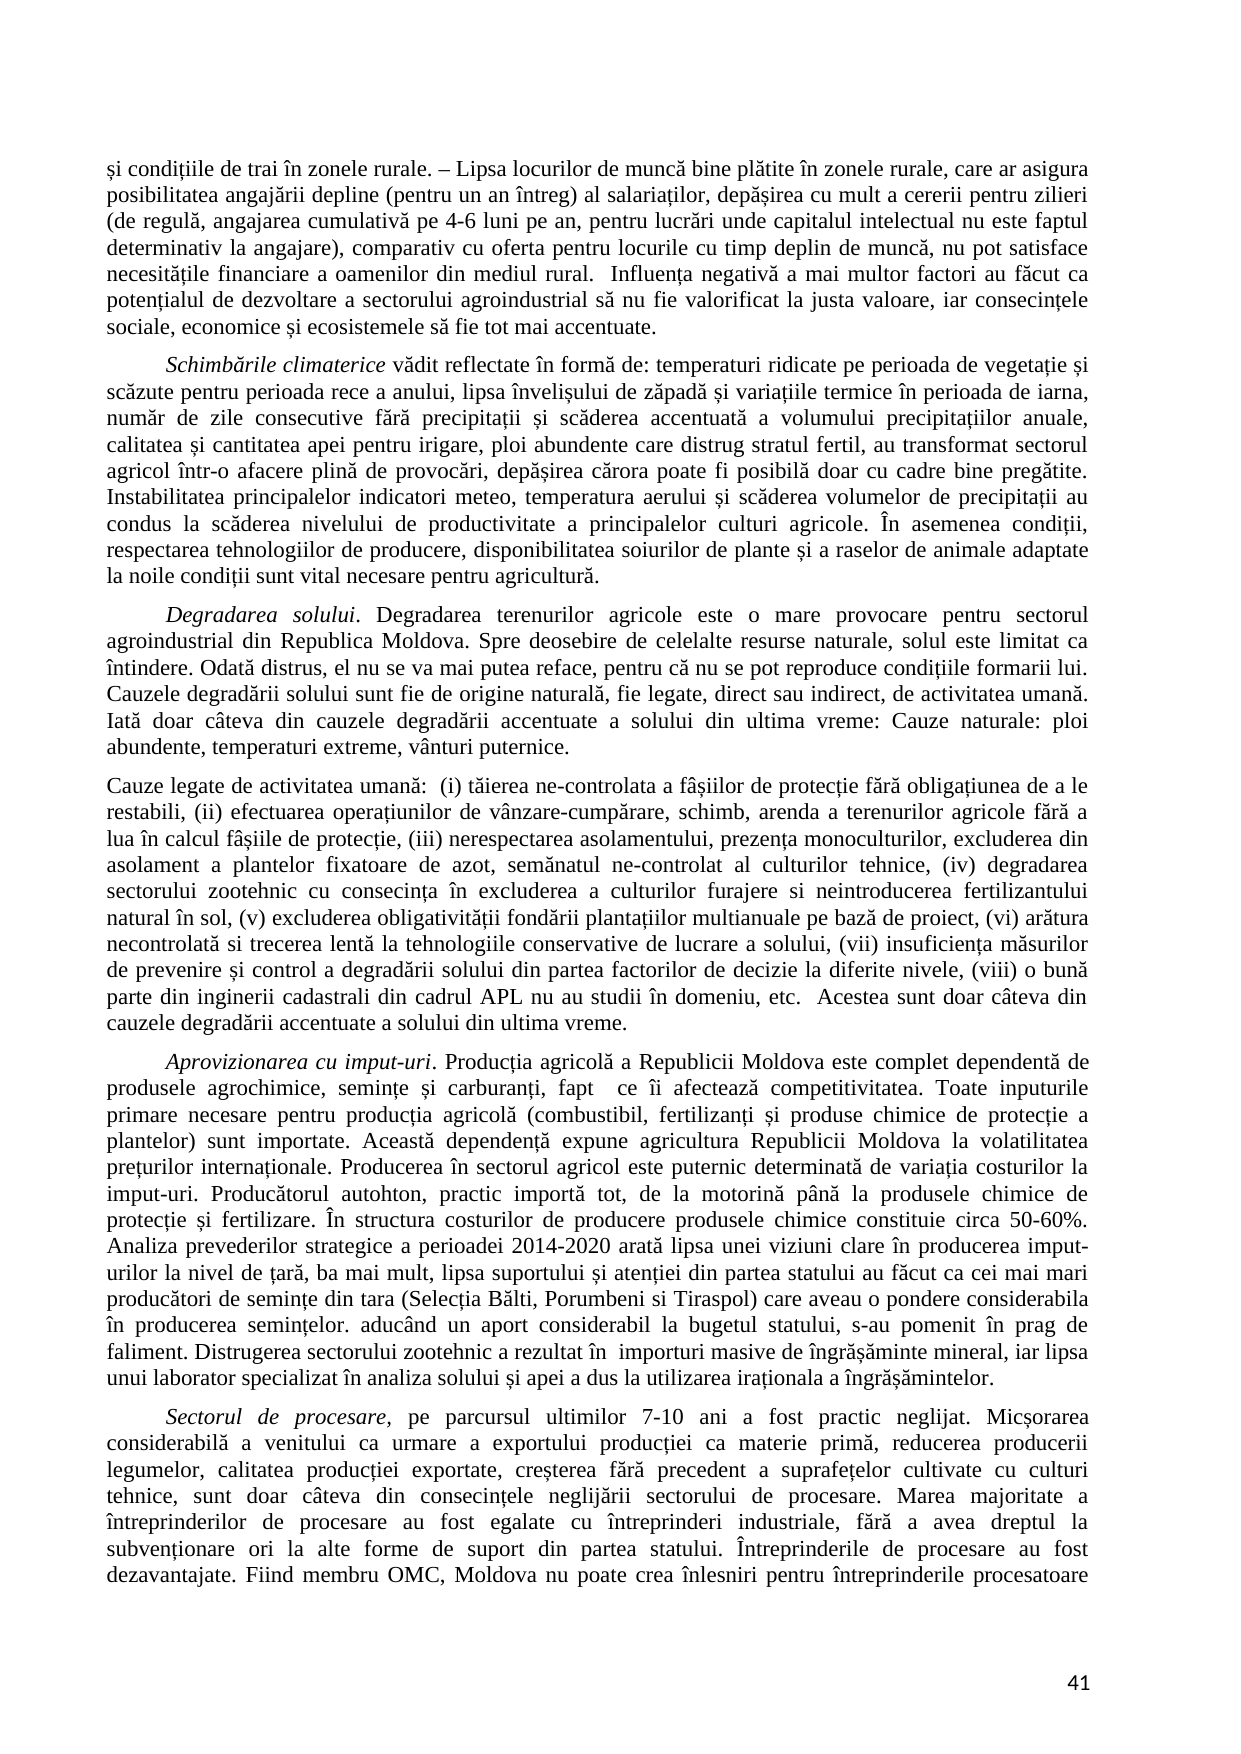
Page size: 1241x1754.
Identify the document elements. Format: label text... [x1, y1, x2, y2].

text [106, 154, 1090, 339]
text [106, 1403, 1090, 1587]
text Cauze legate de activitatea umană: (i) tăierea ne-controlata a fâșiilor de protecție fără obligațiunea de a le restabili, (ii) efectuarea operațiunilor de vânzare-cumpărare, schimb, arenda a terenurilor agricole fără a lua în calcul fâșiile de protecție, (iii) nerespectarea asolamentului, prezența monoculturilor, excluderea din asolament a plantelor fixatoare de azot, semănatul ne-controlat al culturilor tehnice, (iv) degradarea sectorului zootehnic cu consecința în excluderea a culturilor furajere si neintroducerea fertilizantului natural în sol, (v) excluderea obligativității fondării plantațiilor multianuale pe bază de proiect, (vi) arătura necontrolată si trecerea lentă la tehnologiile conservative de lucrare a solului, (vii) insuficiența măsurilor de prevenire și control a degradării solului din partea factorilor de decizie la diferite nivele, (viii) o bună parte din inginerii cadastrali din cadrul APL nu au studii în domeniu, etc. Acestea sunt doar câteva din cauzele degradării accentuate a solului din ultima vreme. [106, 772, 1090, 1035]
text Aprovizionarea cu imput-uri. Producția agricolă a Republicii Moldova este complet dependentă de produsele agrochimice, semințe și carburanți, fapt ce îi afectează competitivitatea. Toate inputurile primare necesare pentru producția agricolă (combustibil, fertilizanți și produse chimice de protecție a plantelor) sunt importate. Această dependență expune agricultura Republicii Moldova la volatilitatea prețurilor internaționale. Producerea în sectorul agricol este puternic determinată de variația costurilor la imput-uri. Producătorul autohton, practic importă tot, de la motorină până la produsele chimice de protecție și fertilizare. În structura costurilor de producere produsele chimice constituie circa 50-60%. Analiza prevederilor strategice a perioadei 2014-2020 arată lipsa unei viziuni clare în producerea imput-urilor la nivel de țară, ba mai mult, lipsa suportului și atenției din partea statului au făcut ca cei mai mari producători de semințe din tara (Selecția Bălti, Porumbeni si Tiraspol) care aveau o pondere considerabila în producerea semințelor. aducând un aport considerabil la bugetul statului, s-au pomenit în prag de faliment. Distrugerea sectorului zootehnic a rezultat în importuri masive de îngrășăminte mineral, iar lipsa unui laborator specializat în analiza solului și apei a dus la utilizarea iraționala a îngrășămintelor. [106, 1048, 1090, 1391]
text Schimbările climaterice vădit reflectate în formă de: temperaturi ridicate pe perioada de vegetație și scăzute pentru perioada rece a anului, lipsa învelișului de zăpadă și variațiile termice în perioada de iarna, număr de zile consecutive fără precipitații și scăderea accentuată a volumului precipitațiilor anuale, calitatea și cantitatea apei pentru irigare, ploi abundente care distrug stratul fertil, au transformat sectorul agricol într-o afacere plină de provocări, depășirea cărora poate fi posibilă doar cu cadre bine pregătite. Instabilitatea principalelor indicatori meteo, temperatura aerului și scăderea volumelor de precipitații au condus la scăderea nivelului de productivitate a principalelor culturi agricole. În asemenea condiții, respectarea tehnologiilor de producere, disponibilitatea soiurilor de plante și a raselor de animale adaptate la noile condiții sunt vital necesare pentru agricultură. [106, 352, 1090, 589]
text Degradarea solului. Degradarea terenurilor agricole este o mare provocare pentru sectorul agroindustrial din Republica Moldova. Spre deosebire de celelalte resurse naturale, solul este limitat ca întindere. Odată distrus, el nu se va mai putea reface, pentru că nu se pot reproduce condițiile formarii lui. Cauzele degradării solului sunt fie de origine naturală, fie legate, direct sau indirect, de activitatea umană. Iată doar câteva din cauzele degradării accentuate a solului din ultima vreme: Cauze naturale: ploi abundente, temperaturi extreme, vânturi puternice. [106, 601, 1090, 759]
